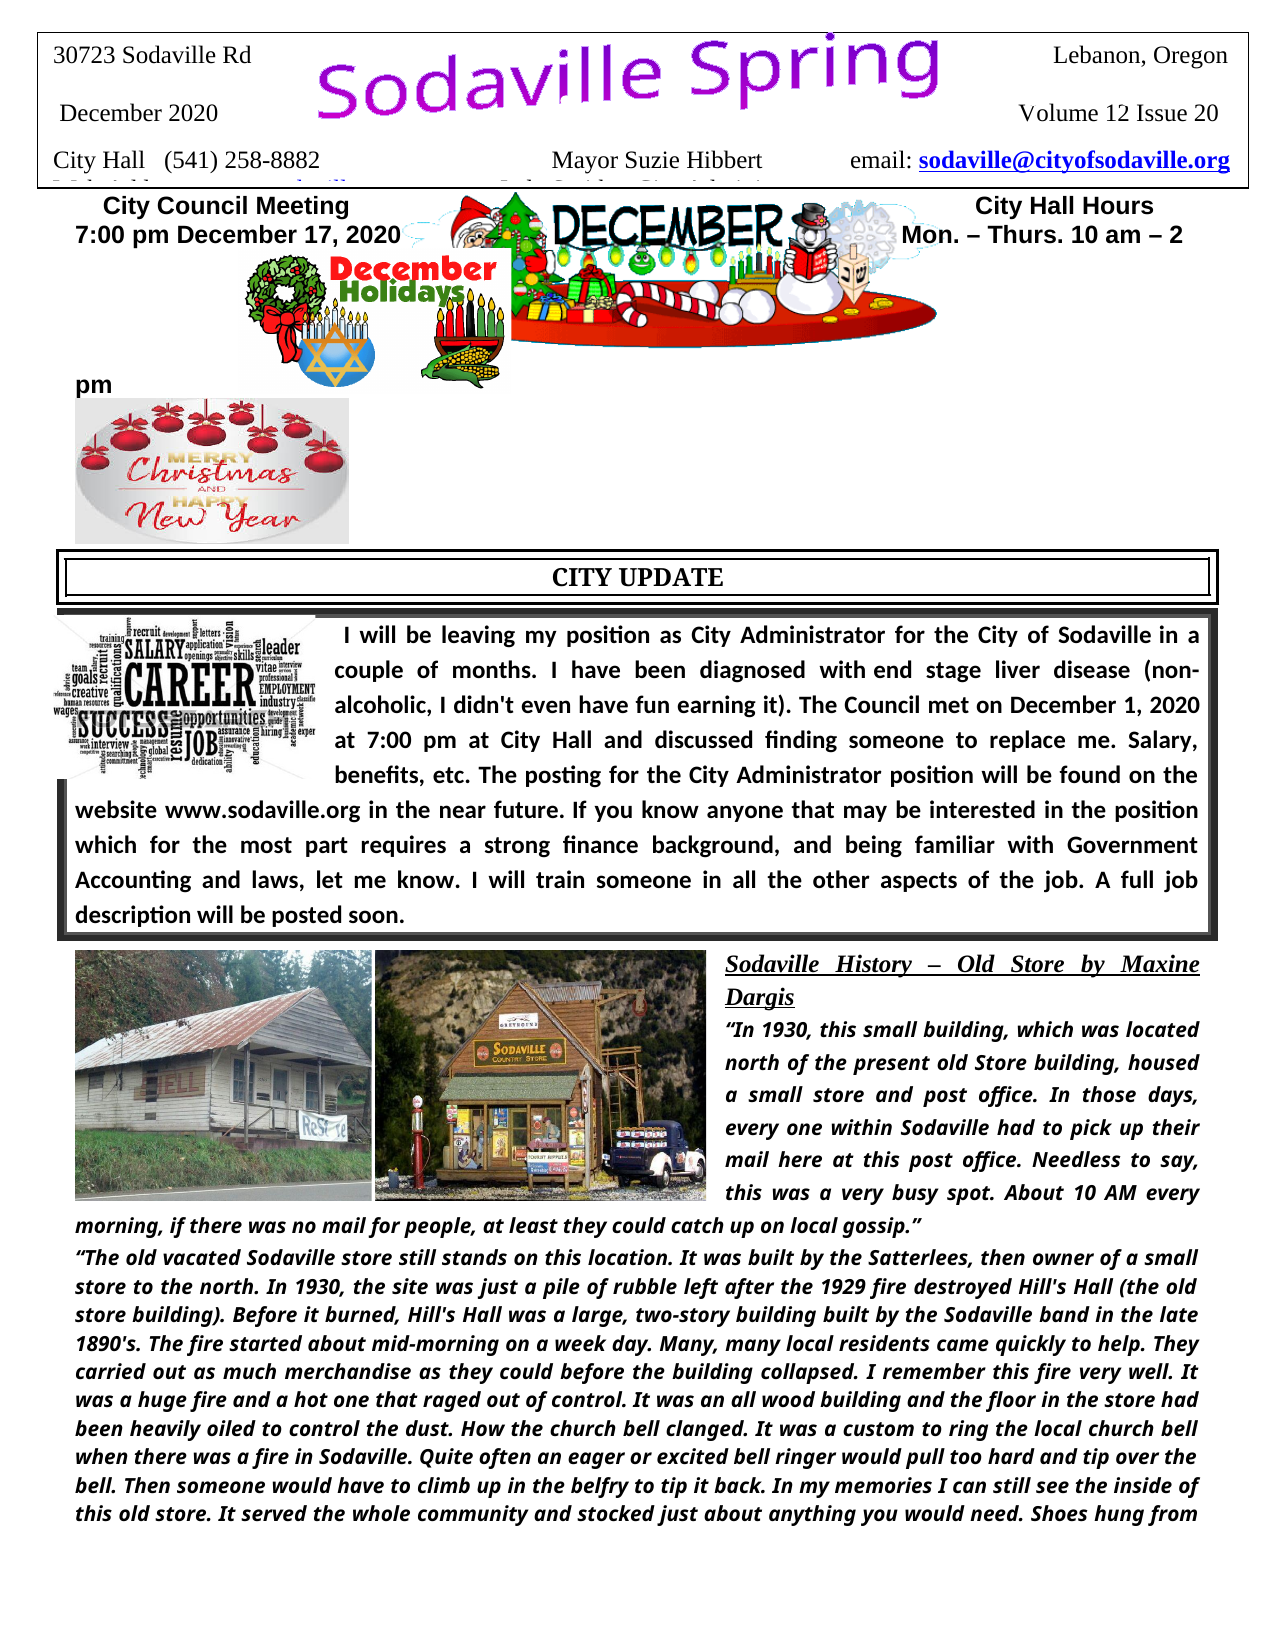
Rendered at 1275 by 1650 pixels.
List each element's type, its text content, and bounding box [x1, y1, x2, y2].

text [75, 1243, 1200, 1528]
picture [237, 248, 512, 394]
picture [52, 615, 315, 778]
picture [75, 398, 349, 544]
text 7:00 pm December 17, 2020 Mon. – Thurs. 10 am – 2 pm [75, 220, 1200, 549]
text CITY UPDATE [59, 552, 1216, 602]
text “In 1930, this small building, which was located north of the present old Store building, housed a small store and post office. In those days, every one within Sodaville had to pick up their mail here at this post office. Needless to say, this was a very busy spot. About 10 AM every morning, if there was no mail for people, at least they could catch up on local gossip.” [75, 1015, 1200, 1239]
text City Council Meeting City Hall Hours [75, 191, 1200, 220]
text Sodaville History – Old Store by Maxine Dargis [75, 949, 1200, 1011]
picture [75, 950, 372, 1201]
text I will be leaving my position as City Administrator for the City of Sodaville in a couple of months. I have been diagnosed with end stage liver disease (non-alcoholic, I didn't even have fun earning it). The Council met on December 1, 2020 at 7:00 pm at City Hall and discussed finding someone to replace me. Salary, benefits, etc. The posting for the City Administrator position will be found on the website www.sodaville.org in the near future. If you know anyone that may be interested in the position which for the most part requires a strong finance background, and being familiar with Government Accounting and laws, let me know. I will train someone in all the other aspects of the job. A full job description will be posted soon. [67, 618, 1208, 932]
picture [375, 950, 706, 1201]
